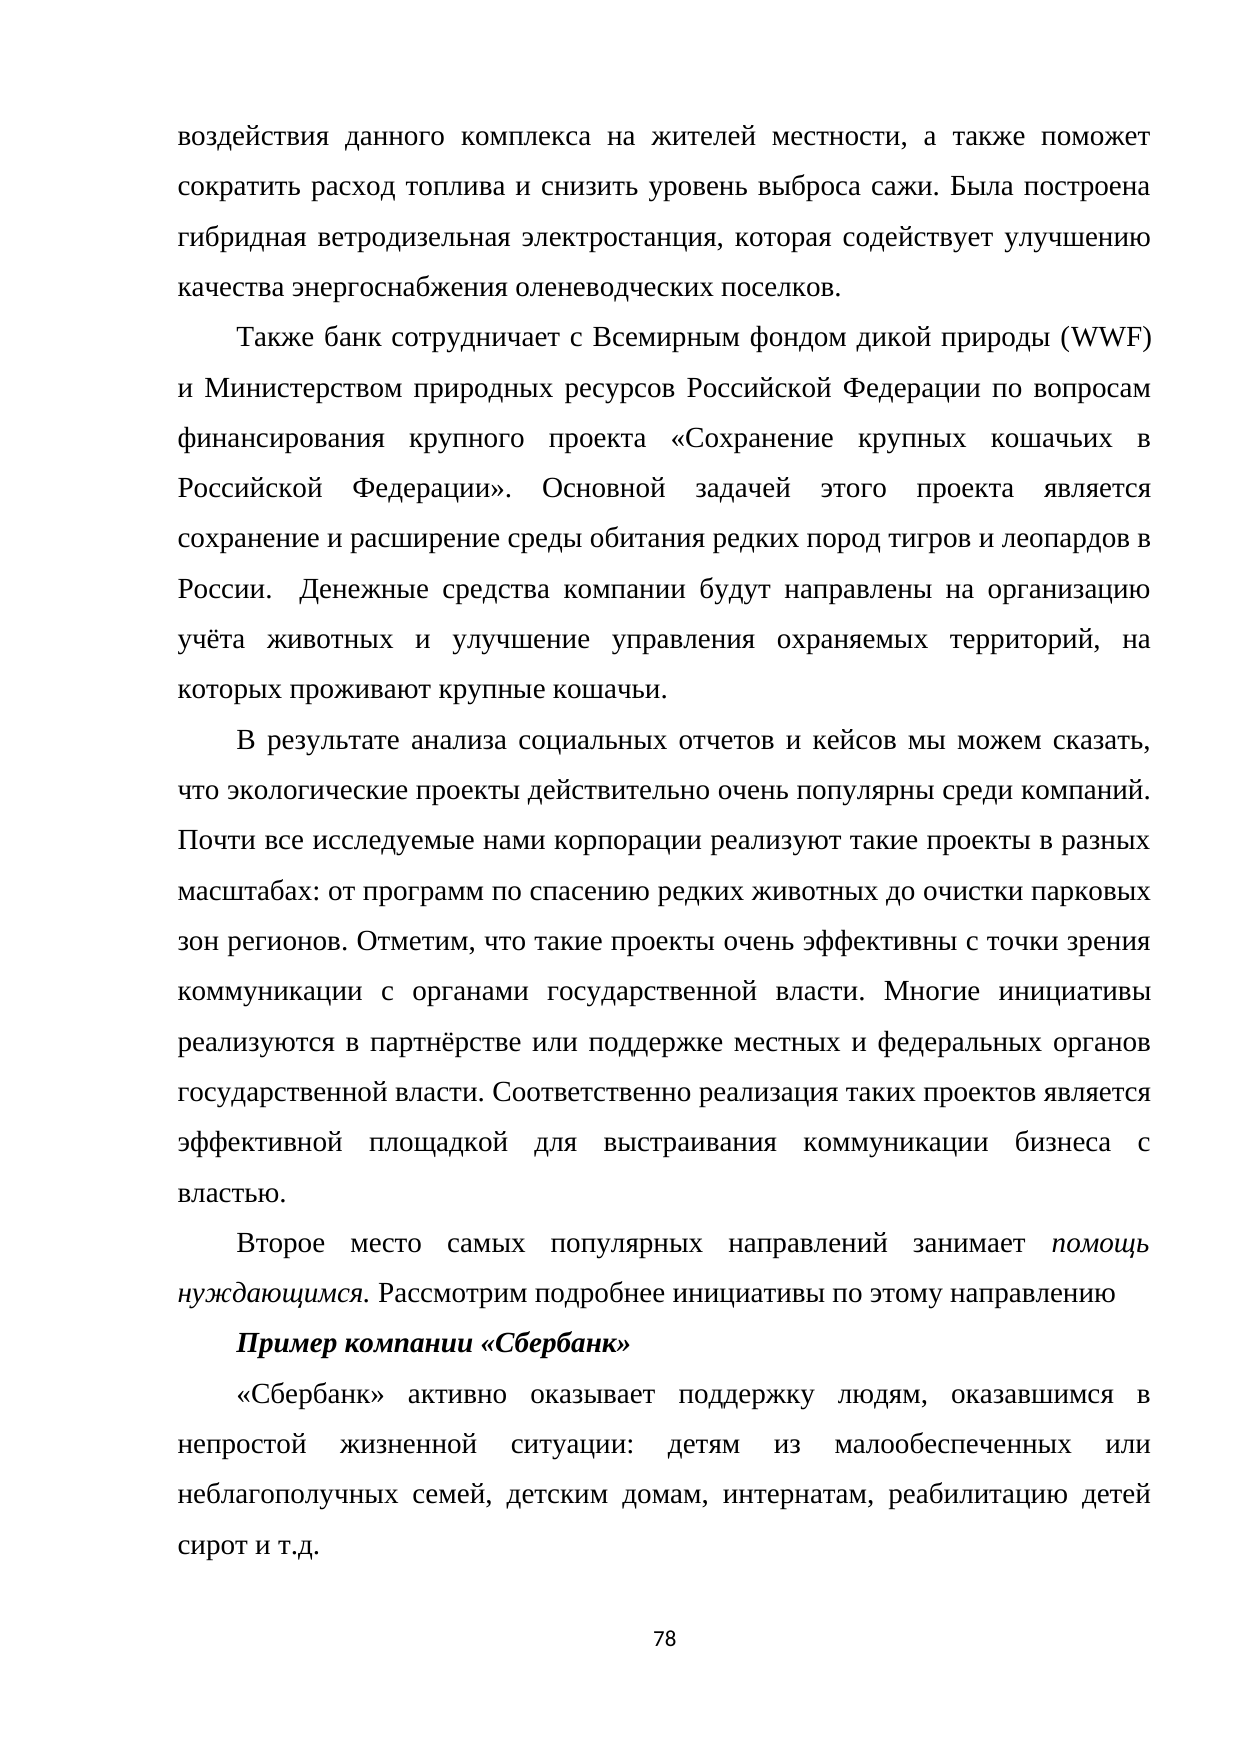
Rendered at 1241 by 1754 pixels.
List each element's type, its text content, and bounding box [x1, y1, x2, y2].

text «Сбербанк» активно оказывает поддержку людям, оказавшимся в непростой жизненной ситуации: детям из малообеспеченных или неблагополучных семей, детским домам, интернатам, реабилитацию детей сирот и т.д. [177, 1376, 1152, 1560]
text Второе место самых популярных направлений занимает помощь нуждающимся. Рассмотрим подробнее инициативы по этому направлению [177, 1225, 1152, 1309]
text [177, 118, 1152, 303]
text Также банк сотрудничает с Всемирным фондом дикой природы (WWF) и Министерством природных ресурсов Российской Федерации по вопросам финансирования крупного проекта «Сохранение крупных кошачьих в Российской Федерации». Основной задачей этого проекта является сохранение и расширение среды обитания редких пород тигров и леопардов в России. Денежные средства компании будут направлены на организацию учёта животных и улучшение управления охраняемых территорий, на которых проживают крупные кошачьи. [177, 319, 1152, 705]
text Пример компании «Сбербанк» [177, 1326, 1152, 1359]
text В результате анализа социальных отчетов и кейсов мы можем сказать, что экологические проекты действительно очень популярны среди компаний. Почти все исследуемые нами корпорации реализуют такие проекты в разных масштабах: от программ по спасению редких животных до очистки парковых зон регионов. Отметим, что такие проекты очень эффективны с точки зрения коммуникации с органами государственной власти. Многие инициативы реализуются в партнёрстве или поддержке местных и федеральных органов государственной власти. Соответственно реализация таких проектов является эффективной площадкой для выстраивания коммуникации бизнеса с властью. [177, 722, 1152, 1208]
